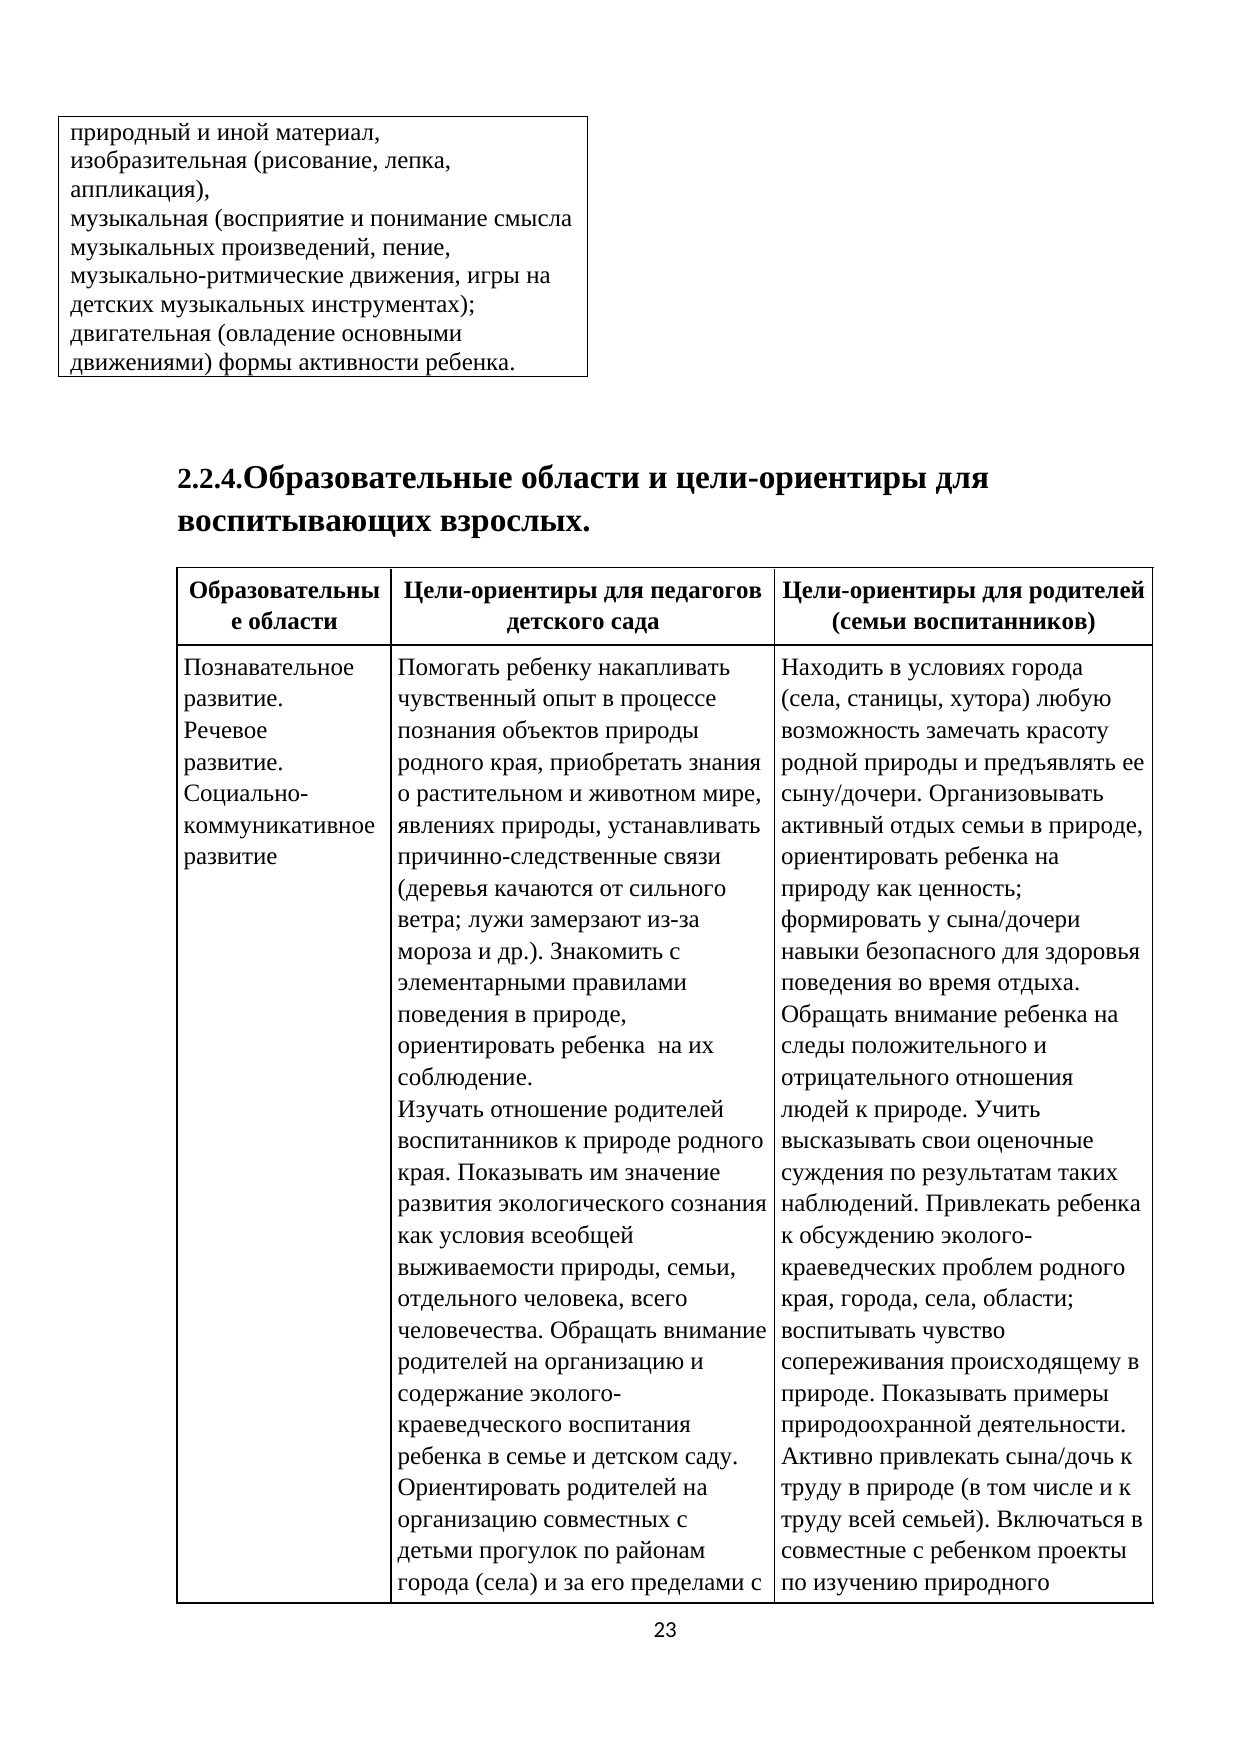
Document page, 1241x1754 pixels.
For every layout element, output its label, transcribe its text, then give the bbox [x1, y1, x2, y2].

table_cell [59, 117, 587, 376]
table_header Цели-ориентиры для педагогов детского сада [392, 568, 774, 644]
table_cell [775, 646, 1152, 1602]
text 2.2.4.Образовательные области и цели-ориентиры для воспитывающих взрослых. [177, 458, 1153, 538]
table_header Образовательные области [178, 568, 391, 644]
table_header Цели-ориентиры для родителей (семьи воспитанников) [775, 568, 1152, 644]
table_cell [178, 646, 390, 1602]
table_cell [392, 646, 774, 1602]
